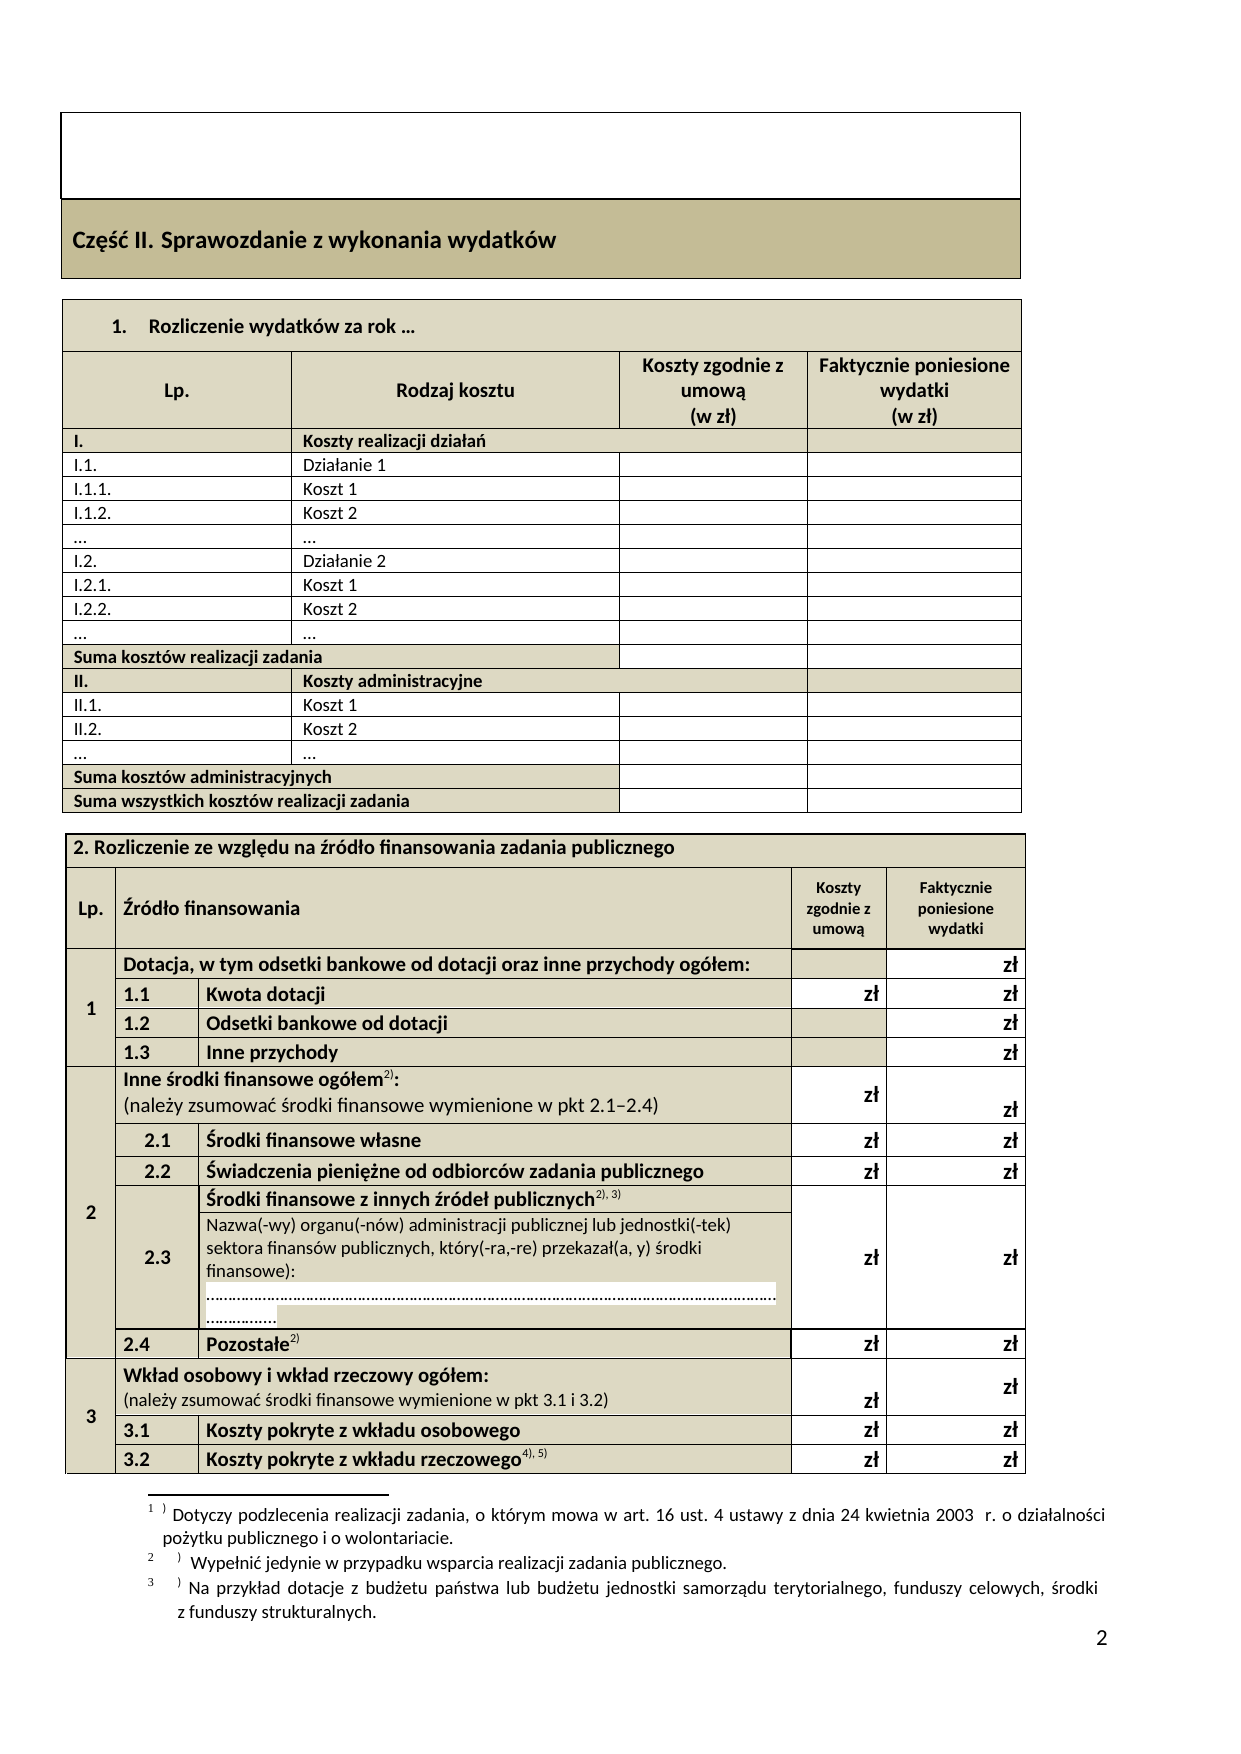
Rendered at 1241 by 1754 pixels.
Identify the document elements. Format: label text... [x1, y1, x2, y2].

table_cell [808, 573, 1021, 596]
table_cell zł [887, 1067, 1025, 1123]
table_cell … [63, 621, 291, 644]
table_cell Dotacja, w tym odsetki bankowe od dotacji oraz inne przychody ogółem: [116, 949, 791, 978]
table_cell … [292, 525, 619, 548]
table_cell II.1. [63, 693, 291, 716]
table_cell [808, 645, 1021, 668]
table_cell … [292, 741, 619, 764]
table_cell … [63, 741, 291, 764]
table_cell 2.1 [116, 1124, 198, 1156]
table_cell zł [792, 979, 886, 1007]
table_cell Wkład osobowy i wkład rzeczowy ogółem: (należy zsumować środki finansowe wymienione w pkt 3.1 i 3.2) [116, 1359, 791, 1414]
table_header Rozliczenie wydatków za rok … [63, 300, 1021, 351]
table_cell I.2.2. [63, 597, 291, 620]
table_cell Suma kosztów administracyjnych [63, 765, 619, 788]
table_cell [620, 525, 807, 548]
table_cell Koszty zgodnie z umową [792, 868, 886, 948]
table_cell [808, 669, 1021, 692]
table_cell [808, 477, 1021, 500]
table_cell [620, 693, 807, 716]
table_cell I. [63, 429, 291, 452]
table_cell [808, 693, 1021, 716]
table_cell Nazwa(-wy) organu(-nów) administracji publicznej lub jednostki(-tek) sektora finansów publicznych, który(-ra,-re) przekazał(a, y) środki finansowe): ……………………………………………………………………………………………………………………………….... [200, 1213, 791, 1328]
table_cell [808, 765, 1021, 788]
table_cell [620, 621, 807, 644]
table_cell zł [887, 1359, 1025, 1414]
table_cell zł [887, 1038, 1025, 1066]
table_cell 3 [66, 1359, 115, 1473]
table_cell Koszt 2 [292, 501, 619, 524]
table_cell [808, 501, 1021, 524]
table_cell [808, 717, 1021, 740]
table_cell Kwota dotacji [199, 979, 791, 1007]
table_cell zł [887, 1186, 1025, 1328]
table_cell zł [887, 1416, 1025, 1444]
table_cell [620, 549, 807, 572]
table_cell [620, 765, 807, 788]
table_cell Koszt 2 [292, 597, 619, 620]
table_cell Koszty administracyjne [292, 669, 807, 692]
table_cell [62, 113, 1020, 198]
table_cell I.2. [63, 549, 291, 572]
table_header 2. Rozliczenie ze względu na źródło finansowania zadania publicznego [67, 835, 1025, 867]
table_cell [620, 573, 807, 596]
table_cell Rodzaj kosztu [292, 352, 619, 428]
table_cell zł [887, 1157, 1025, 1185]
table_cell Działanie 2 [292, 549, 619, 572]
table_cell zł [887, 1124, 1025, 1156]
table_cell Środki finansowe z innych źródeł publicznych2), ) [200, 1186, 791, 1212]
table_cell zł [792, 1445, 886, 1473]
table_cell Źródło finansowania [116, 868, 791, 948]
table_cell [792, 1038, 886, 1066]
table_cell zł [792, 1330, 886, 1357]
table_cell [808, 597, 1021, 620]
table_cell Koszt 1 [292, 693, 619, 716]
table_cell Koszt 1 [292, 573, 619, 596]
table_cell … [292, 621, 619, 644]
table_cell Inne środki finansowe ogółem): (należy zsumować środki finansowe wymienione w pkt 2.1–2.4) [116, 1067, 791, 1123]
table_cell 2 [67, 1067, 115, 1357]
table_cell 1 [67, 949, 115, 1066]
table_cell Koszty realizacji działań [292, 429, 807, 452]
table_cell [620, 501, 807, 524]
table_cell [620, 477, 807, 500]
table_cell Koszt 2 [292, 717, 619, 740]
table_cell zł [792, 1416, 886, 1444]
table_cell zł [792, 1157, 886, 1185]
table_cell Faktycznie poniesione wydatki [887, 868, 1025, 948]
table_cell 3.2 [116, 1445, 198, 1473]
table_cell 1.1 [116, 979, 198, 1007]
table_cell … [63, 525, 291, 548]
table_cell zł [792, 1186, 886, 1328]
table_cell Koszty pokryte z wkładu rzeczowego), ) [199, 1445, 791, 1473]
table_cell zł [887, 1445, 1025, 1473]
table_cell 3.1 [116, 1416, 198, 1444]
table_cell Koszt 1 [292, 477, 619, 500]
table_cell [808, 789, 1021, 812]
table_cell Działanie 1 [292, 453, 619, 476]
table_cell 2.2 [116, 1157, 198, 1185]
table_cell [792, 950, 886, 978]
table_cell zł [887, 1009, 1025, 1037]
table_cell [620, 597, 807, 620]
table_cell [808, 453, 1021, 476]
table_cell Koszty pokryte z wkładu osobowego [199, 1416, 791, 1444]
table_cell Pozostałe2) [199, 1330, 790, 1357]
table_cell Koszty zgodnie z umową (w zł) [620, 352, 807, 428]
table_cell Odsetki bankowe od dotacji [199, 1009, 791, 1037]
table_cell I.1.2. [63, 501, 291, 524]
table_cell [620, 741, 807, 764]
table_cell Część II. Sprawozdanie z wykonania wydatków [62, 200, 1020, 278]
table_cell Faktycznie poniesione wydatki (w zł) [808, 352, 1021, 428]
table_cell Inne przychody [199, 1038, 791, 1066]
table_cell zł [887, 950, 1025, 978]
table_cell I.2.1. [63, 573, 291, 596]
table_cell [808, 525, 1021, 548]
table_cell II.2. [63, 717, 291, 740]
table_cell [620, 789, 807, 812]
table_cell Środki finansowe własne [199, 1124, 791, 1156]
table_cell Świadczenia pieniężne od odbiorców zadania publicznego [199, 1157, 791, 1185]
table_cell 2.4 [116, 1330, 198, 1357]
table_cell Lp. [63, 352, 291, 428]
table_cell II. [63, 669, 291, 692]
table_cell Lp. [67, 868, 115, 948]
table_cell I.1.1. [63, 477, 291, 500]
table_cell [808, 741, 1021, 764]
table_cell [808, 429, 1021, 452]
table_cell [808, 549, 1021, 572]
table_cell 1.3 [116, 1038, 198, 1066]
table_cell zł [887, 1330, 1025, 1357]
table_cell I.1. [63, 453, 291, 476]
table_cell zł [887, 979, 1025, 1007]
table_cell [808, 621, 1021, 644]
table_cell [620, 453, 807, 476]
table_cell Suma kosztów realizacji zadania [63, 645, 619, 668]
table_cell zł [792, 1067, 886, 1123]
table_cell zł [792, 1124, 886, 1156]
table_cell [620, 717, 807, 740]
table_cell [792, 1009, 886, 1037]
table_cell 1.2 [116, 1009, 198, 1037]
table_cell [620, 645, 807, 668]
table_cell zł [792, 1359, 886, 1414]
table_cell Suma wszystkich kosztów realizacji zadania [63, 789, 619, 812]
table_cell 2.3 [116, 1186, 198, 1328]
